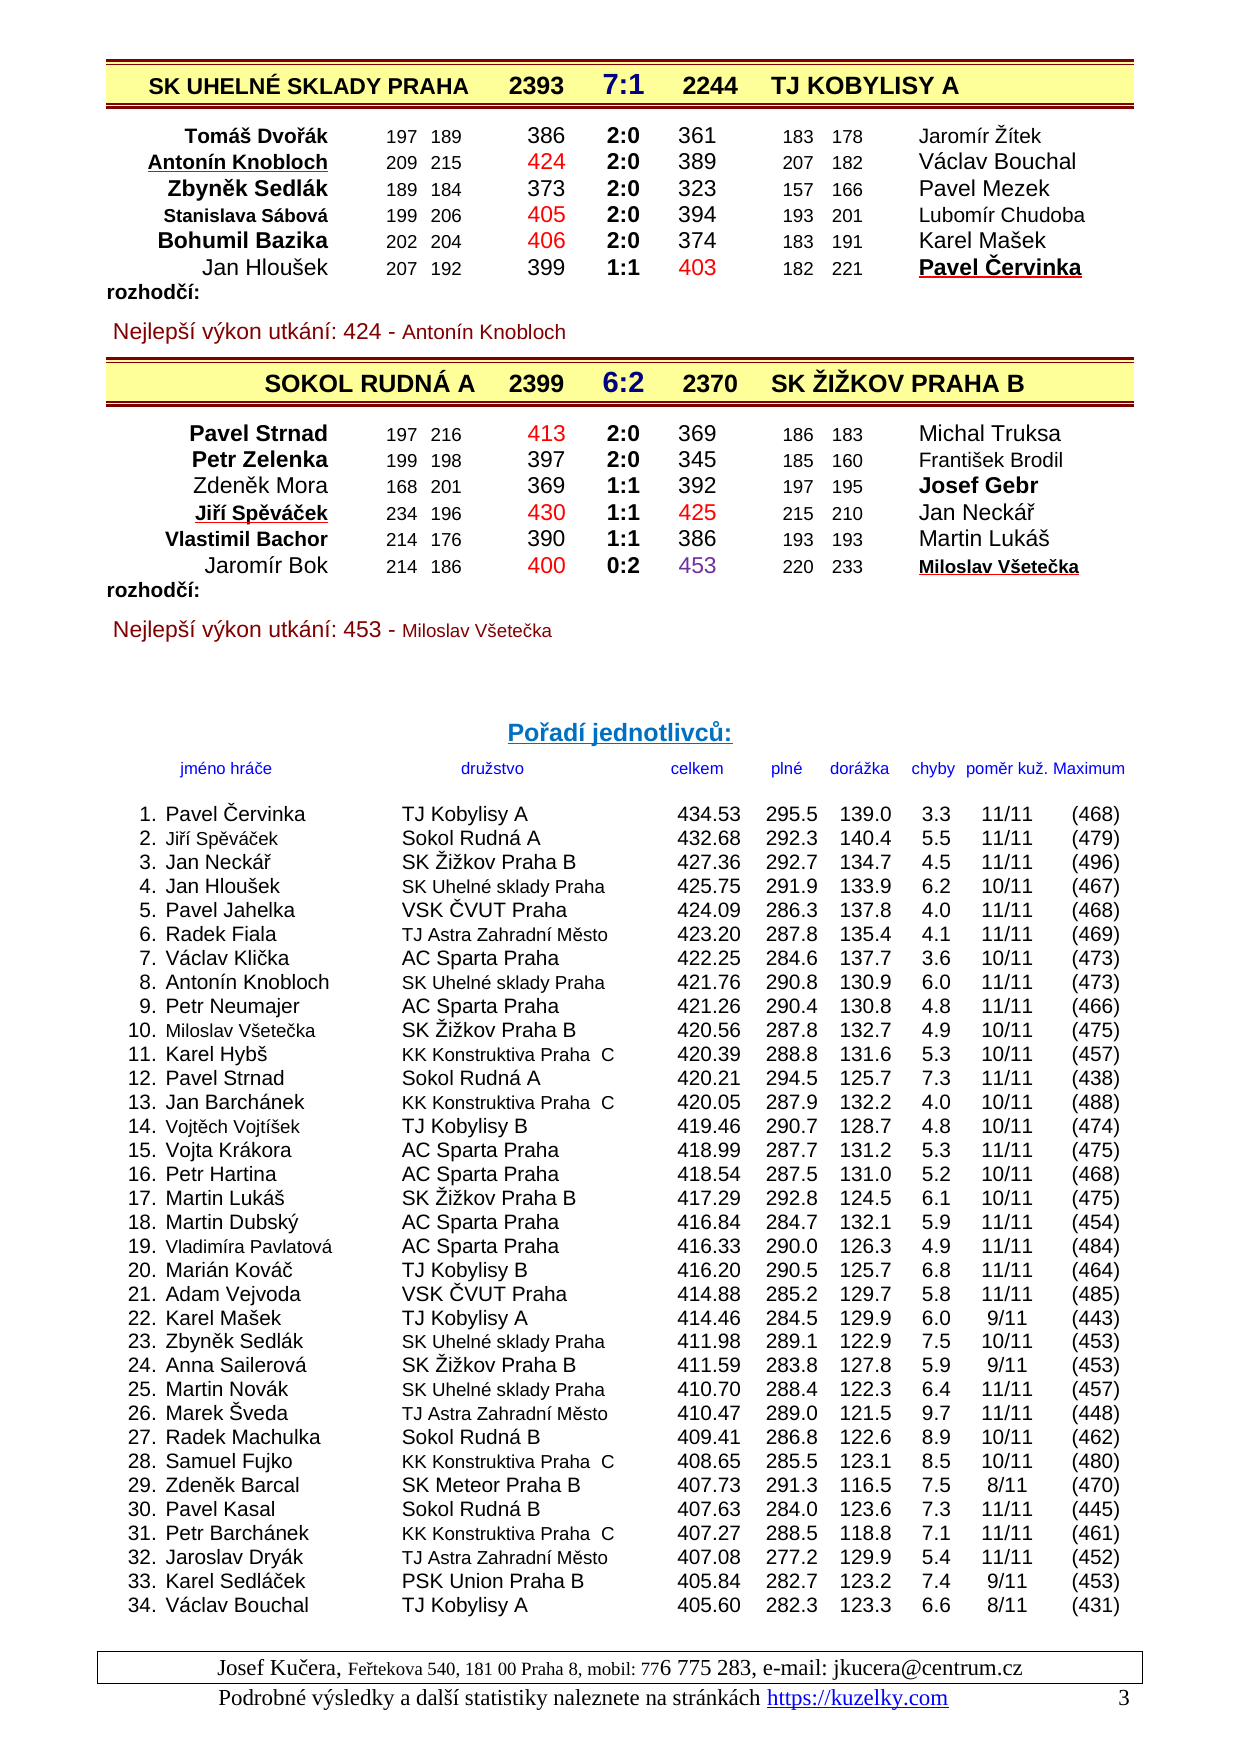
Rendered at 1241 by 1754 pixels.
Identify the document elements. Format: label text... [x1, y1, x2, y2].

text 16. Petr Hartina AC Sparta Praha 418.54 287.5 131.0 5.2 10/11 (468) [106, 1162, 1134, 1186]
text Bohumil Bazika 202 204 406 2:0 374 183 191 Karel Mašek [106, 227, 1134, 253]
text 22. Karel Mašek TJ Kobylisy A 414.46 284.5 129.9 6.0 9/11 (443) [106, 1305, 1134, 1329]
text 25. Martin Novák SK Uhelné sklady Praha 410.70 288.4 122.3 6.4 11/11 (457) [106, 1377, 1134, 1401]
text 31. Petr Barchánek KK Konstruktiva Praha C 407.27 288.5 118.8 7.1 11/11 (461) [106, 1521, 1134, 1545]
text 3. Jan Neckář SK Žižkov Praha B 427.36 292.7 134.7 4.5 11/11 (496) [106, 850, 1134, 874]
text 21. Adam Vejvoda VSK ČVUT Praha 414.88 285.2 129.7 5.8 11/11 (485) [106, 1281, 1134, 1305]
text 14. Vojtěch Vojtíšek TJ Kobylisy B 419.46 290.7 128.7 4.8 10/11 (474) [106, 1114, 1134, 1138]
text SK Uhelné sklady Praha 2393 7:1 2244 TJ Kobylisy A [106, 65, 1134, 103]
text Jan Hloušek 207 192 399 1:1 403 182 221 Pavel Červinka [106, 253, 1134, 280]
text 24. Anna Sailerová SK Žižkov Praha B 411.59 283.8 127.8 5.9 9/11 (453) [106, 1353, 1134, 1377]
text 29. Zdeněk Barcal SK Meteor Praha B 407.73 291.3 116.5 7.5 8/11 (470) [106, 1473, 1134, 1497]
text 10. Miloslav Všetečka SK Žižkov Praha B 420.56 287.8 132.7 4.9 10/11 (475) [106, 1018, 1134, 1042]
text 20. Marián Kováč TJ Kobylisy B 416.20 290.5 125.7 6.8 11/11 (464) [106, 1257, 1134, 1281]
text Nejlepší výkon utkání: 424 - Antonín Knobloch [106, 318, 1134, 344]
text jméno hráče družstvo celkem plné dorážka chyby poměr kuž. Maximum [106, 759, 1134, 778]
text 8. Antonín Knobloch SK Uhelné sklady Praha 421.76 290.8 130.9 6.0 11/11 (473) [106, 970, 1134, 994]
text 13. Jan Barchánek KK Konstruktiva Praha C 420.05 287.9 132.2 4.0 10/11 (488) [106, 1090, 1134, 1114]
text Pavel Strnad 197 216 413 2:0 369 186 183 Michal Truksa [106, 420, 1134, 446]
text rozhodčí: [106, 280, 1134, 304]
text Zdeněk Mora 168 201 369 1:1 392 197 195 Josef Gebr [106, 472, 1134, 499]
text 28. Samuel Fujko KK Konstruktiva Praha C 408.65 285.5 123.1 8.5 10/11 (480) [106, 1449, 1134, 1473]
text Pořadí jednotlivců: [94, 718, 1145, 747]
text 32. Jaroslav Dryák TJ Astra Zahradní Město 407.08 277.2 129.9 5.4 11/11 (452) [106, 1545, 1134, 1569]
text 1. Pavel Červinka TJ Kobylisy A 434.53 295.5 139.0 3.3 11/11 (468) [106, 802, 1134, 826]
text Petr Zelenka 199 198 397 2:0 345 185 160 František Brodil [106, 446, 1134, 472]
text rozhodčí: [106, 578, 1134, 602]
text 15. Vojta Krákora AC Sparta Praha 418.99 287.7 131.2 5.3 11/11 (475) [106, 1138, 1134, 1162]
text 12. Pavel Strnad Sokol Rudná A 420.21 294.5 125.7 7.3 11/11 (438) [106, 1066, 1134, 1090]
text Stanislava Sábová 199 206 405 2:0 394 193 201 Lubomír Chudoba [106, 201, 1134, 227]
text 23. Zbyněk Sedlák SK Uhelné sklady Praha 411.98 289.1 122.9 7.5 10/11 (453) [106, 1329, 1134, 1353]
text 4. Jan Hloušek SK Uhelné sklady Praha 425.75 291.9 133.9 6.2 10/11 (467) [106, 874, 1134, 898]
text Zbyněk Sedlák 189 184 373 2:0 323 157 166 Pavel Mezek [106, 174, 1134, 201]
text 2. Jiří Spěváček Sokol Rudná A 432.68 292.3 140.4 5.5 11/11 (479) [106, 826, 1134, 850]
text 9. Petr Neumajer AC Sparta Praha 421.26 290.4 130.8 4.8 11/11 (466) [106, 994, 1134, 1018]
text 27. Radek Machulka Sokol Rudná B 409.41 286.8 122.6 8.9 10/11 (462) [106, 1425, 1134, 1449]
text 17. Martin Lukáš SK Žižkov Praha B 417.29 292.8 124.5 6.1 10/11 (475) [106, 1186, 1134, 1209]
text Sokol Rudná A 2399 6:2 2370 SK Žižkov Praha B [106, 363, 1134, 401]
text 33. Karel Sedláček PSK Union Praha B 405.84 282.7 123.2 7.4 9/11 (453) [106, 1569, 1134, 1593]
text Antonín Knobloch 209 215 424 2:0 389 207 182 Václav Bouchal [106, 148, 1134, 174]
text Tomáš Dvořák 197 189 386 2:0 361 183 178 Jaromír Žítek [106, 122, 1134, 148]
text 6. Radek Fiala TJ Astra Zahradní Město 423.20 287.8 135.4 4.1 11/11 (469) [106, 922, 1134, 946]
text 30. Pavel Kasal Sokol Rudná B 407.63 284.0 123.6 7.3 11/11 (445) [106, 1497, 1134, 1521]
text Nejlepší výkon utkání: 453 - Miloslav Všetečka [106, 616, 1134, 643]
text 5. Pavel Jahelka VSK ČVUT Praha 424.09 286.3 137.8 4.0 11/11 (468) [106, 898, 1134, 922]
text 19. Vladimíra Pavlatová AC Sparta Praha 416.33 290.0 126.3 4.9 11/11 (484) [106, 1233, 1134, 1257]
text Vlastimil Bachor 214 176 390 1:1 386 193 193 Martin Lukáš [106, 525, 1134, 552]
text Jaromír Bok 214 186 400 0:2 453 220 233 Miloslav Všetečka [106, 552, 1134, 578]
text Jiří Spěváček 234 196 430 1:1 425 215 210 Jan Neckář [106, 499, 1134, 525]
text 18. Martin Dubský AC Sparta Praha 416.84 284.7 132.1 5.9 11/11 (454) [106, 1209, 1134, 1233]
text 26. Marek Šveda TJ Astra Zahradní Město 410.47 289.0 121.5 9.7 11/11 (448) [106, 1401, 1134, 1425]
text 34. Václav Bouchal TJ Kobylisy A 405.60 282.3 123.3 6.6 8/11 (431) [106, 1593, 1134, 1617]
text 7. Václav Klička AC Sparta Praha 422.25 284.6 137.7 3.6 10/11 (473) [106, 946, 1134, 970]
text 11. Karel Hybš KK Konstruktiva Praha C 420.39 288.8 131.6 5.3 10/11 (457) [106, 1042, 1134, 1066]
